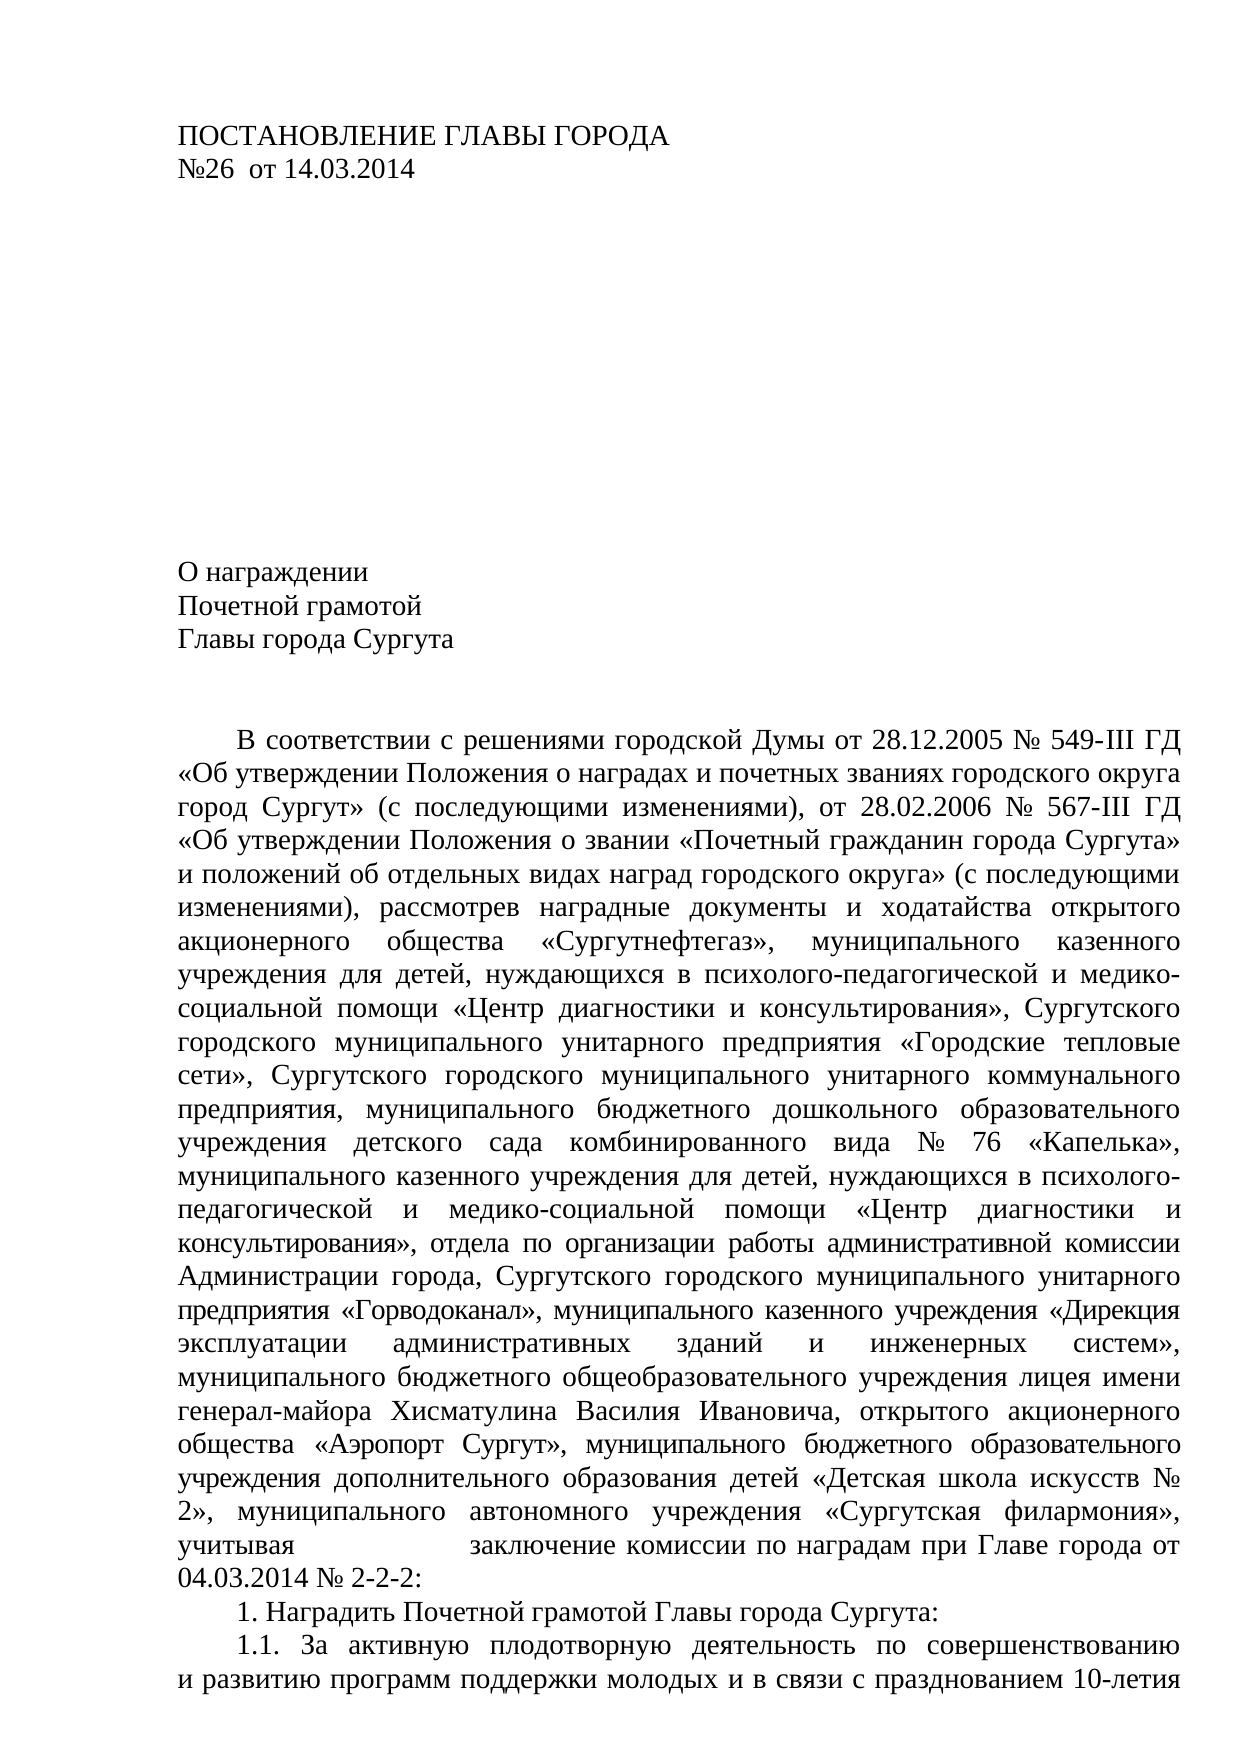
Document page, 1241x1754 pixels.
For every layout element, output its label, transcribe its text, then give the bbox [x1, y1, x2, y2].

text Почетной грамотой [177, 588, 1181, 621]
text №26 от 14.03.2014 [177, 152, 1181, 185]
text В соответствии с решениями городской Думы от 28.12.2005 № 549-III ГД «Об утверждении Положения о наградах и почетных званиях городского округа город Сургут» (с последующими изменениями), от 28.02.2006 № 567-III ГД «Об утверждении Положения о звании «Почетный гражданин города Сургута» и положений об отдельных видах наград городского округа» (с последующими изменениями), рассмотрев наградные документы и ходатайства открытого акционерного общества «Сургутнефтегаз», муниципального казенного учреждения для детей, нуждающихся в психолого-педагогической и медико-социальной помощи «Центр диагностики и консультирования», Сургутского городского муниципального унитарного предприятия «Городские тепловые сети», Сургутского городского муниципального унитарного коммунального предприятия, муниципального бюджетного дошкольного образовательного учреждения детского сада комбинированного вида № 76 «Капелька», муниципального казенного учреждения для детей, нуждающихся в психолого-педагогической и медико-социальной помощи «Центр диагностики и консультирования», отдела по организации работы административной комиссии Администрации города, Сургутского городского муниципального унитарного предприятия «Горводоканал», муниципального казенного учреждения «Дирекция эксплуатации административных зданий и инженерных систем», муниципального бюджетного общеобразовательного учреждения лицея имени генерал-майора Хисматулина Василия Ивановича, открытого акционерного общества «Аэропорт Сургут», муниципального бюджетного образовательного учреждения дополнительного образования детей «Детская школа искусств № 2», муниципального автономного учреждения «Сургутская филармония», учитывая заключение комиссии по наградам при Главе города от 04.03.2014 № 2-2-2: [177, 722, 1181, 1594]
subtitle ПОСТАНОВЛЕНИЕ ГЛАВЫ ГОРОДА [177, 118, 1181, 152]
subtitle О награждении [177, 554, 1181, 588]
text Главы города Сургута [177, 621, 1181, 655]
text 1. Наградить Почетной грамотой Главы города Сургута: [177, 1594, 1181, 1627]
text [177, 1627, 1181, 1694]
